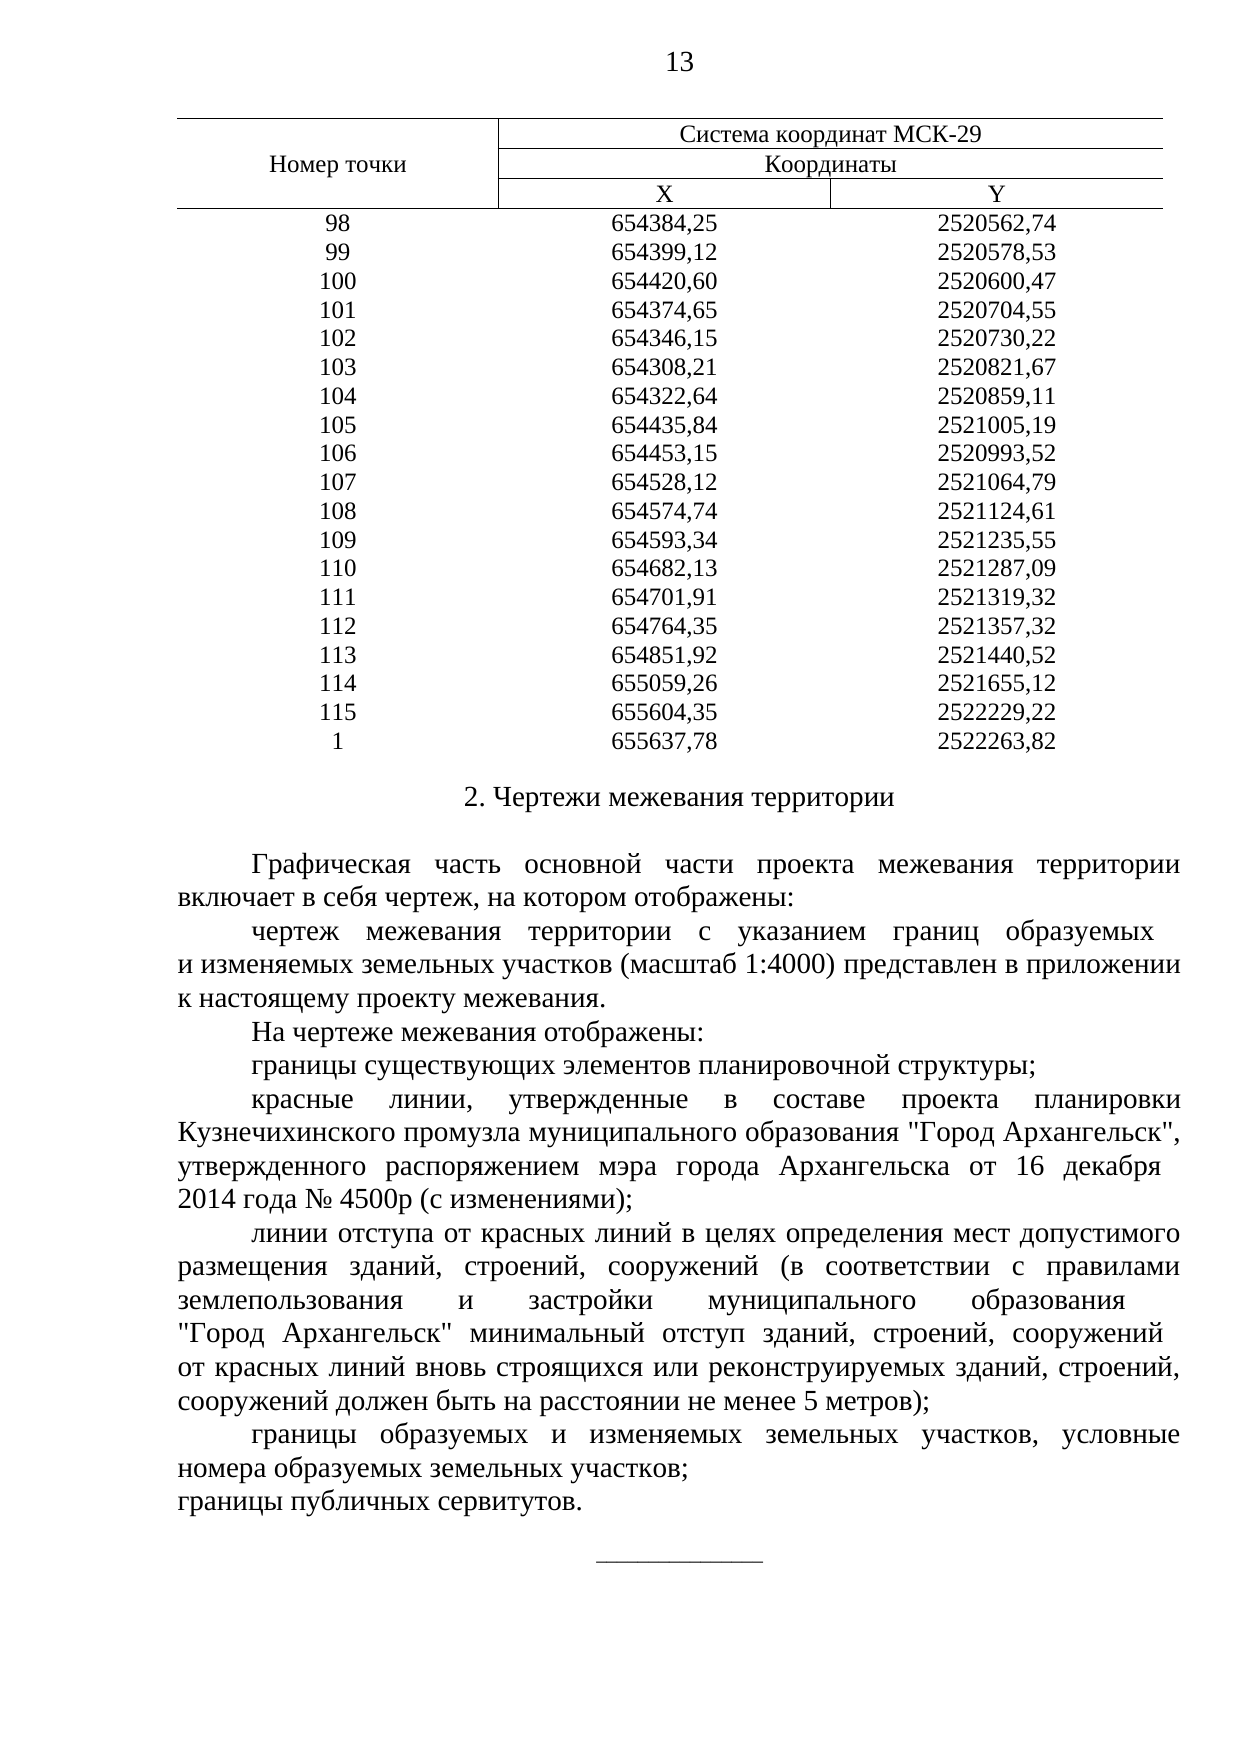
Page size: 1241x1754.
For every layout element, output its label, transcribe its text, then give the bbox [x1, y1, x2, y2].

table_cell Y [831, 179, 1163, 207]
table_header Номер точки [177, 119, 498, 207]
table_header Система координат МСК-29 [499, 119, 1163, 148]
text чертеж межевания территории с указанием границ образуемых и изменяемых земельных участков (масштаб 1:4000) представлен в приложении к настоящему проекту межевания. [177, 913, 1181, 1014]
text ________________ [177, 1541, 1181, 1565]
text На чертеже межевания отображены: [177, 1014, 1181, 1047]
text границы образуемых и изменяемых земельных участков, условные номера образуемых земельных участков; [177, 1416, 1181, 1483]
text Графическая часть основной части проекта межевания территории включает в себя чертеж, на котором отображены: [177, 846, 1181, 913]
text границы существующих элементов планировочной структуры; [177, 1047, 1181, 1081]
text линии отступа от красных линий в целях определения мест допустимого размещения зданий, строений, сооружений (в соответствии с правилами землепользования и застройки муниципального образования "Город Архангельск" минимальный отступ зданий, строений, сооружений от красных линий вновь строящихся или реконструируемых зданий, строений, сооружений должен быть на расстоянии не менее 5 метров); [177, 1215, 1181, 1416]
table_cell X [499, 179, 830, 207]
text границы публичных сервитутов. [177, 1483, 1181, 1517]
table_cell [831, 209, 1163, 755]
table_cell Координаты [499, 149, 1163, 178]
text красные линии, утвержденные в составе проекта планировки Кузнечихинского промузла муниципального образования "Город Архангельск", утвержденного распоряжением мэра города Архангельска от 16 декабря 2014 года № 4500р (с изменениями); [177, 1081, 1181, 1215]
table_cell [177, 209, 498, 755]
text 2. Чертежи межевания территории [177, 779, 1181, 812]
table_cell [498, 209, 831, 755]
